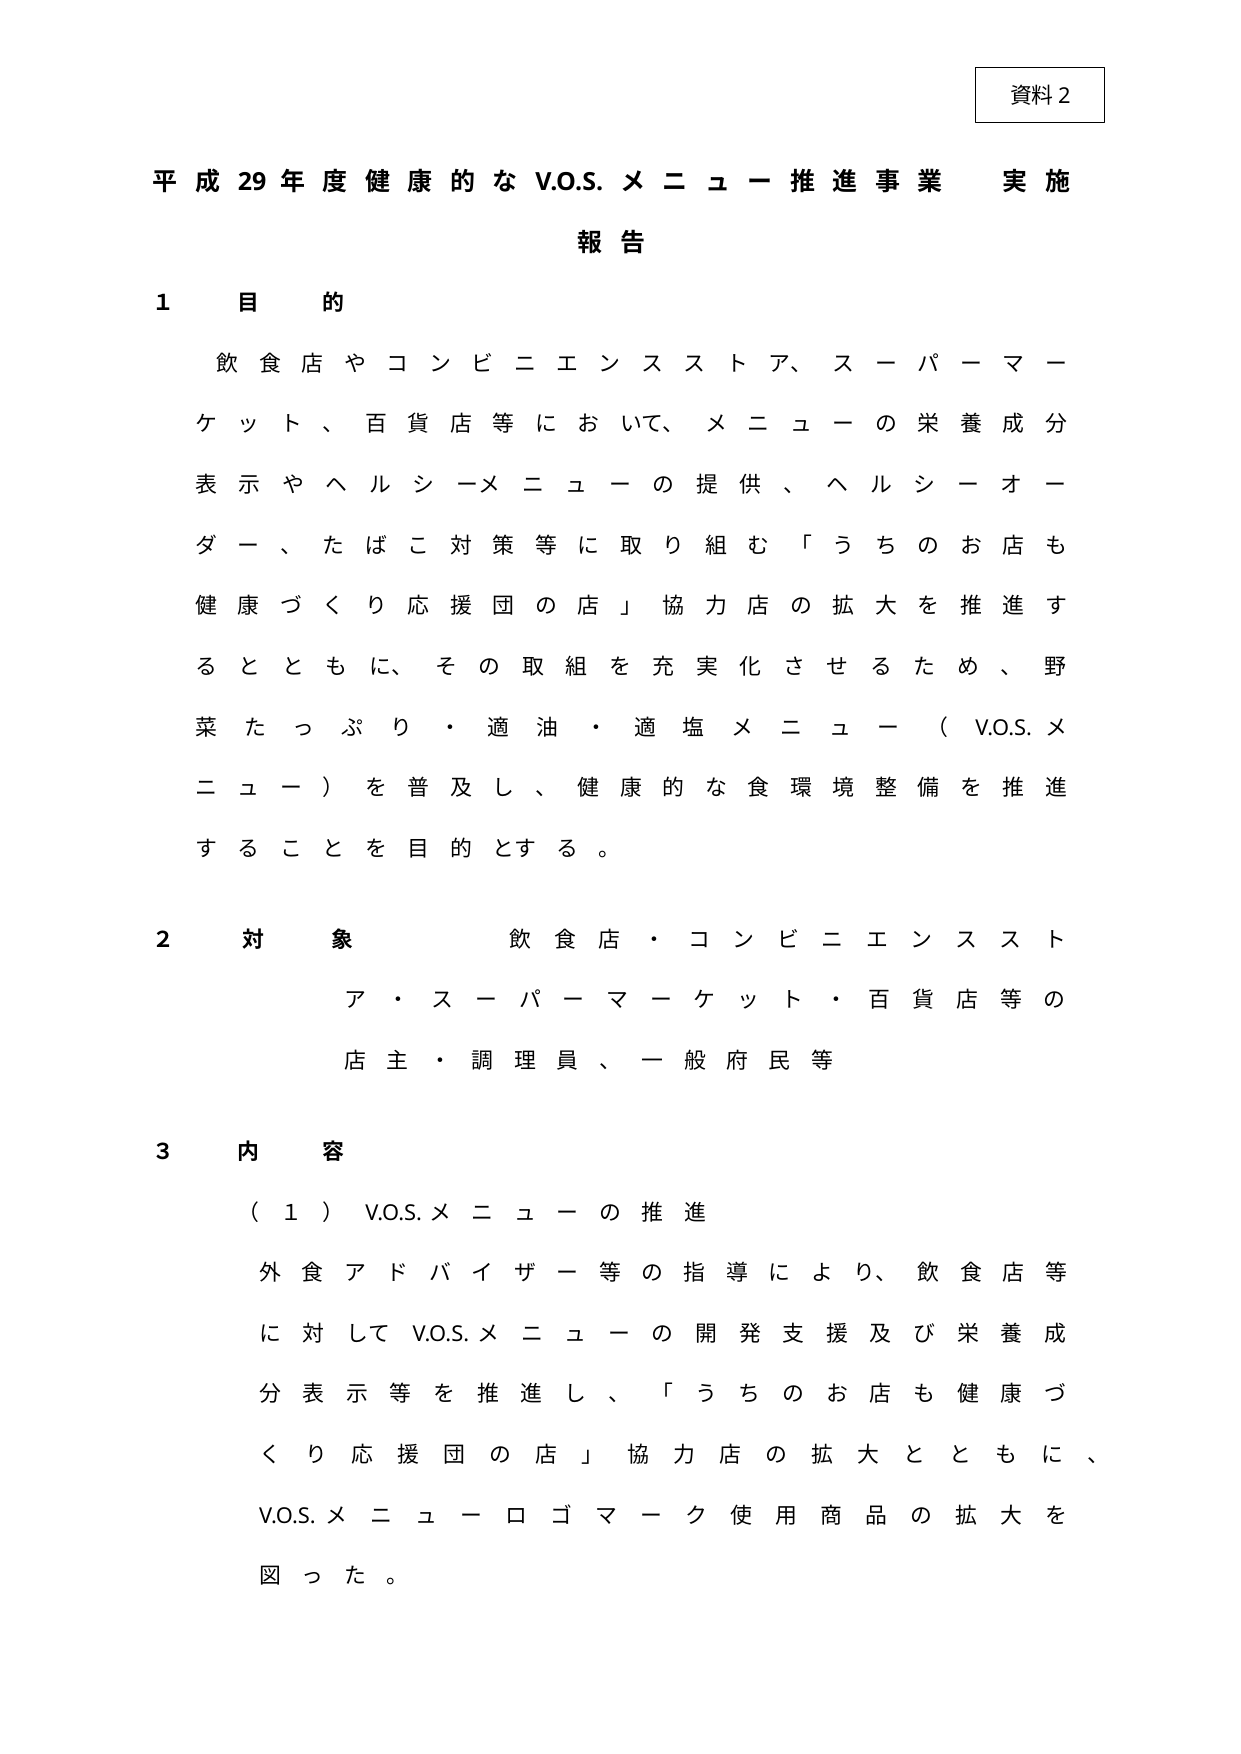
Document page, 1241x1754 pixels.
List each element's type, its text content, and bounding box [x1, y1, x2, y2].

text 飲食店やコンビニエンスストア、スーパーマーケット、百貨店等において、メニューの栄養成分表示やヘルシーメニューの提供、ヘルシーオーダー、たばこ対策等に取り組む「うちのお店も健康づくり応援団の店」協力店の拡大を推進するとともに、その取組を充実化させるため、野菜たっぷり・適油・適塩メニュー（V.O.S.メニュー）を普及し、健康的な食環境整備を推進することを目的とする。 [195, 331, 1088, 877]
text １ 目 的 [153, 271, 1088, 331]
text ２ 対 象 飲食店・コンビニエンスストア・スーパーマーケット・百貨店等の店主・調理員、一般府民等 [153, 907, 1088, 1089]
text （１）V.O.S.メニューの推進 [153, 1180, 1088, 1241]
text 平成29年度健康的なV.O.S.メニュー推進事業 実施報告 [153, 149, 1088, 271]
text ３ 内 容 [153, 1119, 1088, 1180]
text 外食アドバイザー等の指導により、飲食店等に対してV.O.S.メニューの開発支援及び栄養成分表示等を推進し、「うちのお店も健康づくり応援団の店」協力店の拡大とともに、V.O.S.メニューロゴマーク使用商品の拡大を図った。 [259, 1241, 1088, 1604]
